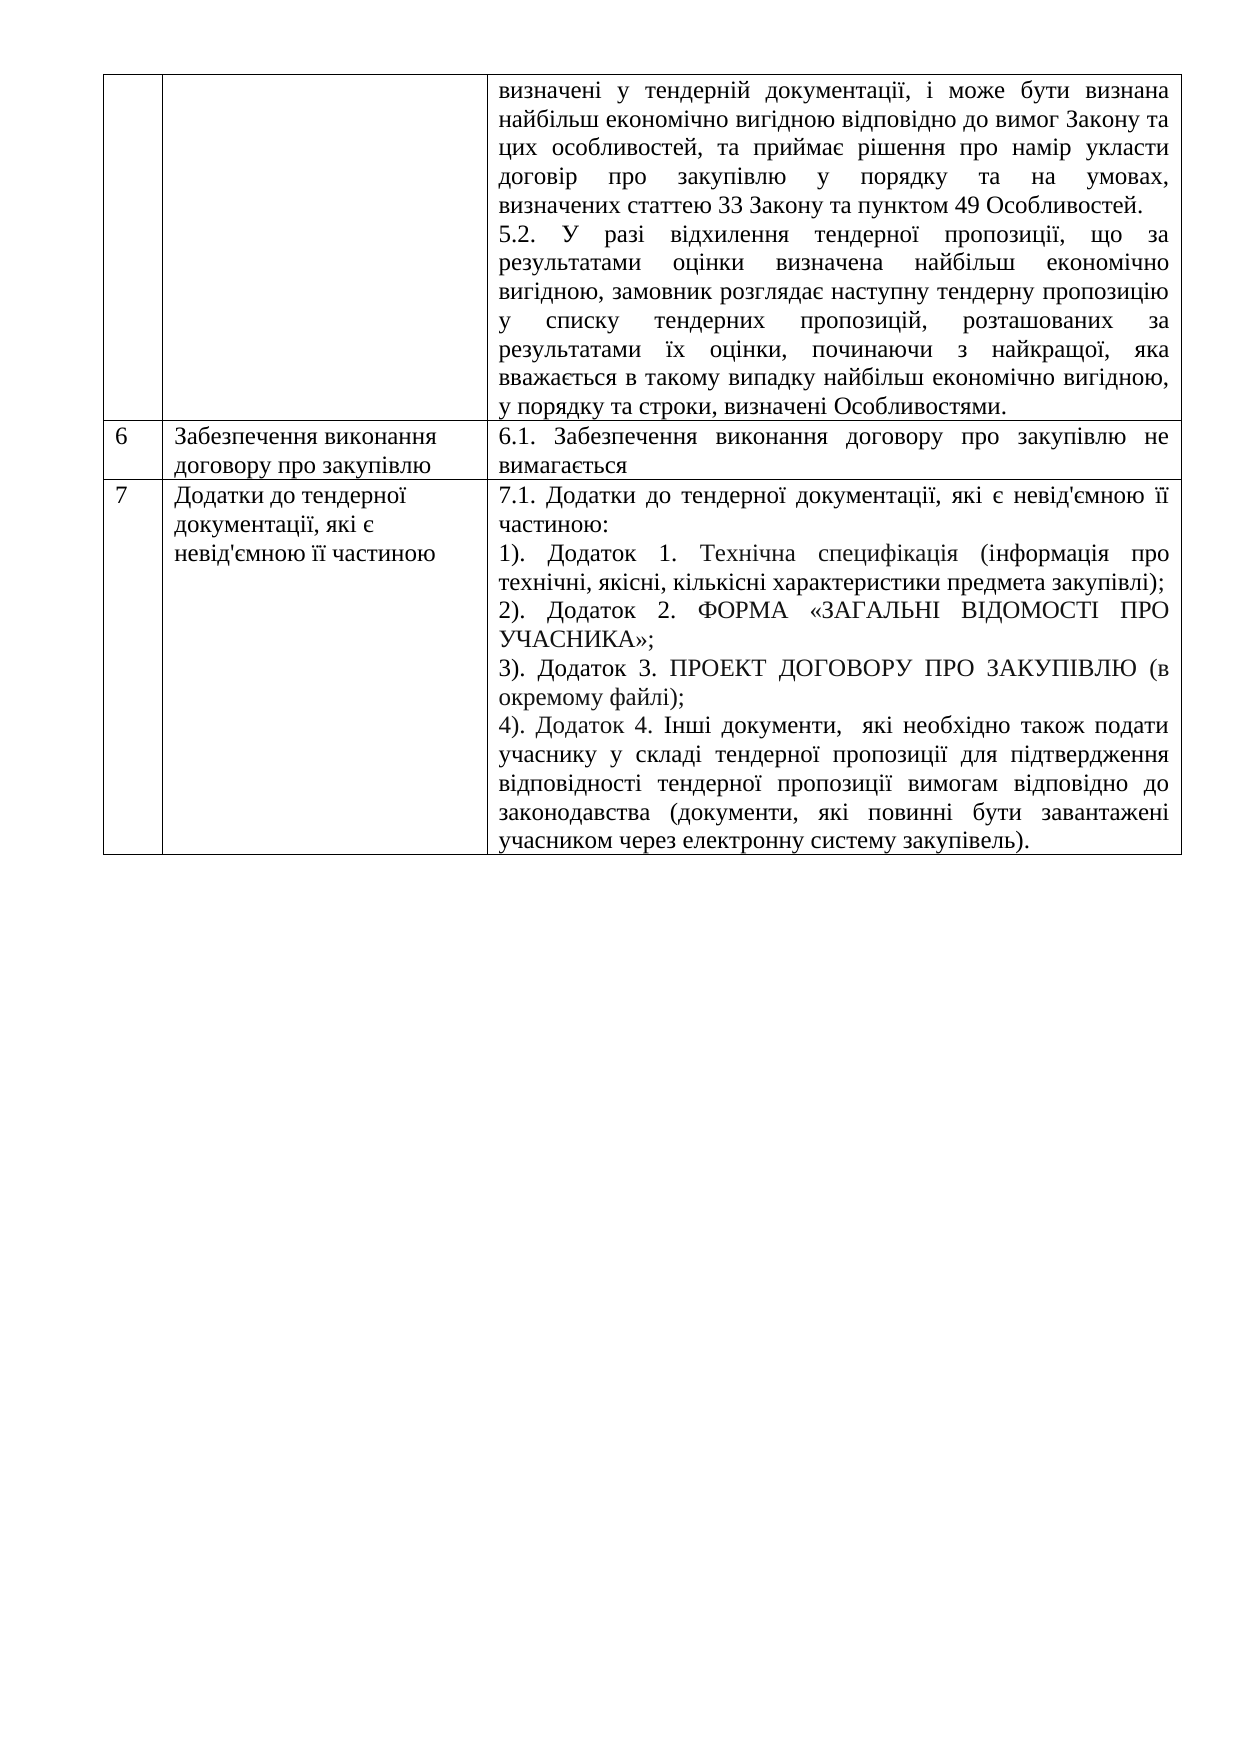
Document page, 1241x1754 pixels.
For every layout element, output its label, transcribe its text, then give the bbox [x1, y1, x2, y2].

table_cell 7.1. Додатки до тендерної документації, які є невід'ємною її частиною: 1). Додаток 1. Технічна специфікація (інформація про технічні, якісні, кількісні характеристики предмета закупівлі); 2). Додаток 2. ФОРМА «ЗАГАЛЬНІ ВІДОМОСТІ ПРО УЧАСНИКА»; 3). Додаток 3. ПРОЕКТ ДОГОВОРУ ПРО ЗАКУПІВЛЮ (в окремому файлі); 4). Додаток 4. Інші документи, які необхідно також подати учаснику у складі тендерної пропозиції для підтвердження відповідності тендерної пропозиції вимогам відповідно до законодавства (документи, які повинні бути завантажені учасником через електронну систему закупівель). [488, 480, 1181, 854]
table_cell 7 [104, 480, 162, 854]
table_cell Забезпечення виконання договору про закупівлю [163, 421, 487, 479]
table_cell 6 [104, 421, 162, 479]
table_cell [163, 75, 487, 420]
table_cell 5 [104, 75, 162, 420]
table_cell 6.1. Забезпечення виконання договору про закупівлю не вимагається [488, 421, 1181, 479]
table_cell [488, 75, 1181, 420]
table_cell Додатки до тендерної документації, які є невід'ємною її частиною [163, 480, 487, 854]
